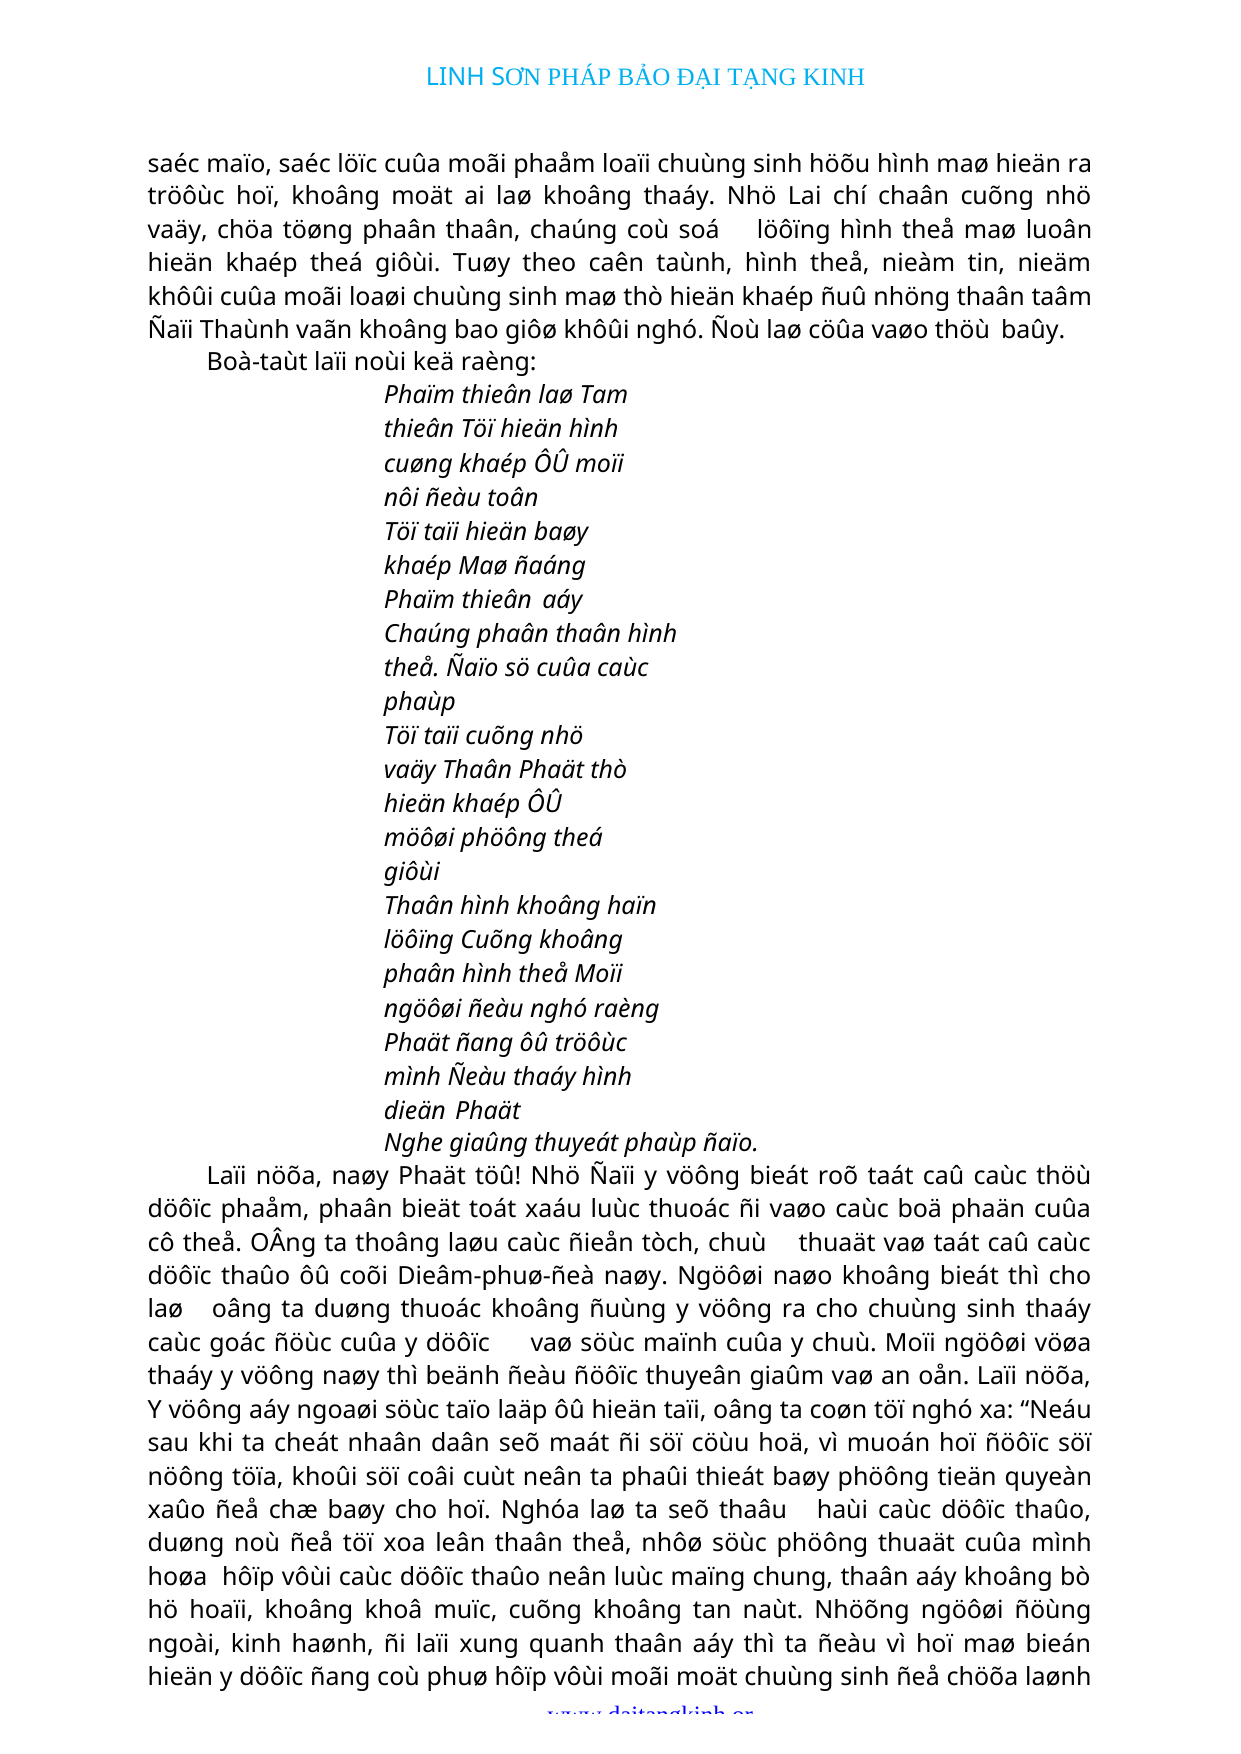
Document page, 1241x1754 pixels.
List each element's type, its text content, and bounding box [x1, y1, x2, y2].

text Boà-taùt laïi noùi keä raèng: [206, 346, 1105, 377]
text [147, 1158, 1093, 1693]
text saéc maïo, saéc löïc cuûa moãi phaåm loaïi chuùng sinh höõu hình maø hieän ra tröôùc hoï, khoâng moät ai laø khoâng thaáy. Nhö Lai chí chaân cuõng nhö vaäy, chöa töøng phaân thaân, chaúng coù soá löôïng hình theå maø luoân hieän khaép theá giôùi. Tuøy theo caên taùnh, hình theå, nieàm tin, nieäm khôûi cuûa moãi loaøi chuùng sinh maø thò hieän khaép ñuû nhöng thaân taâm Ñaïi Thaùnh vaãn khoâng bao giôø khôûi nghó. Ñoù laø cöûa vaøo thöù baûy. [147, 145, 1093, 346]
text Phaïm thieân laø Tam thieân Töï hieän hình cuøng khaép ÔÛ moïi nôi ñeàu toân [384, 377, 642, 513]
text Nghe giaûng thuyeát phaùp ñaïo. [384, 1126, 1105, 1158]
text Töï taïi cuõng nhö vaäy Thaân Phaät thò hieän khaép ÔÛ möôøi phöông theá giôùi [384, 718, 636, 888]
text Chaúng phaân thaân hình theå. Ñaïo sö cuûa caùc phaùp [384, 616, 679, 718]
text Töï taïi hieän baøy khaép Maø ñaáng Phaïm thieân aáy [384, 513, 636, 616]
text Thaân hình khoâng haïn löôïng Cuõng khoâng phaân hình theå Moïi ngöôøi ñeàu nghó raèng Phaät ñang ôû tröôùc mình Ñeàu thaáy hình dieän Phaät [384, 888, 670, 1126]
